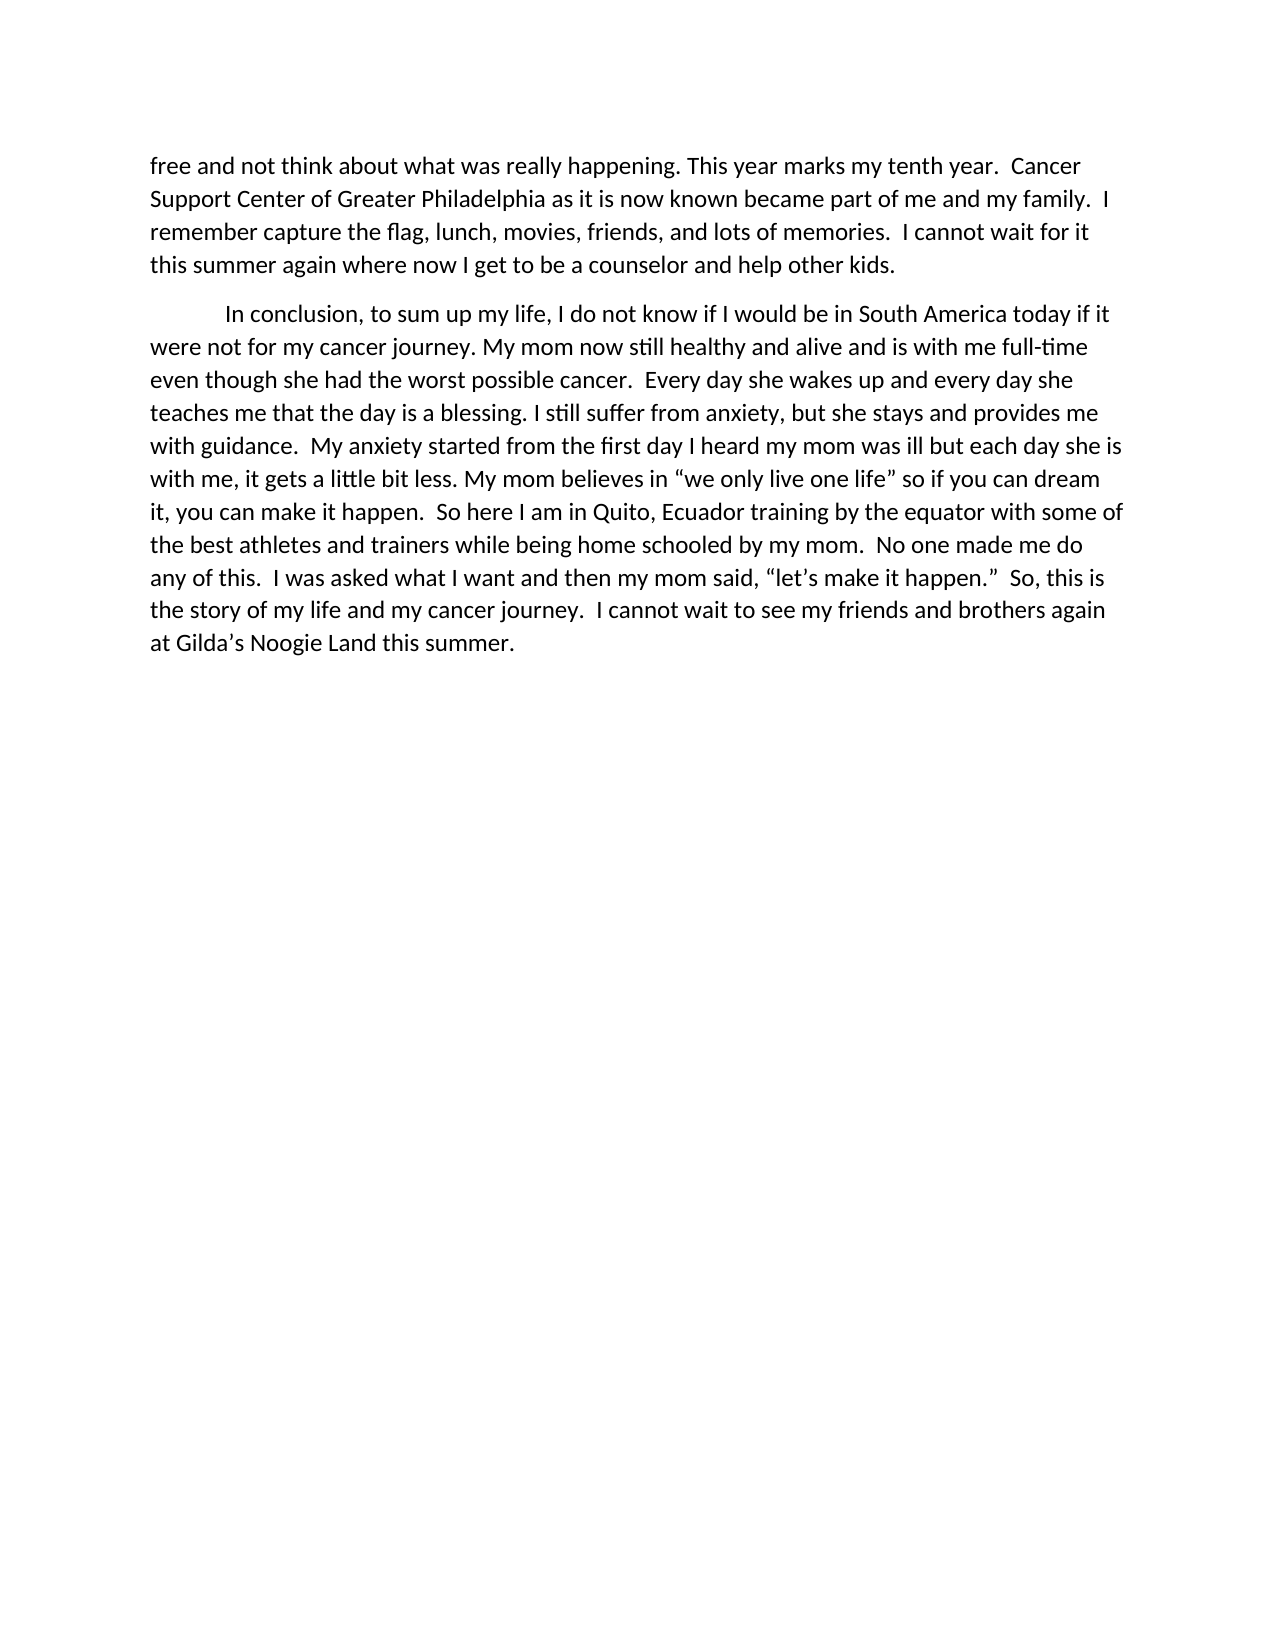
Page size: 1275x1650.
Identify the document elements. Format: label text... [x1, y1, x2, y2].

text In conclusion, to sum up my life, I do not know if I would be in South America today if it were not for my cancer journey. My mom now still healthy and alive and is with me full-time even though she had the worst possible cancer. Every day she wakes up and every day she teaches me that the day is a blessing. I still suffer from anxiety, but she stays and provides me with guidance. My anxiety started from the first day I heard my mom was ill but each day she is with me, it gets a little bit less. My mom believes in “we only live one life” so if you can dream it, you can make it happen. So here I am in Quito, Ecuador training by the equator with some of the best athletes and trainers while being home schooled by my mom. No one made me do any of this. I was asked what I want and then my mom said, “let’s make it happen.” So, this is the story of my life and my cancer journey. I cannot wait to see my friends and brothers again at Gilda’s Noogie Land this summer. [150, 298, 1125, 658]
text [150, 150, 1125, 279]
